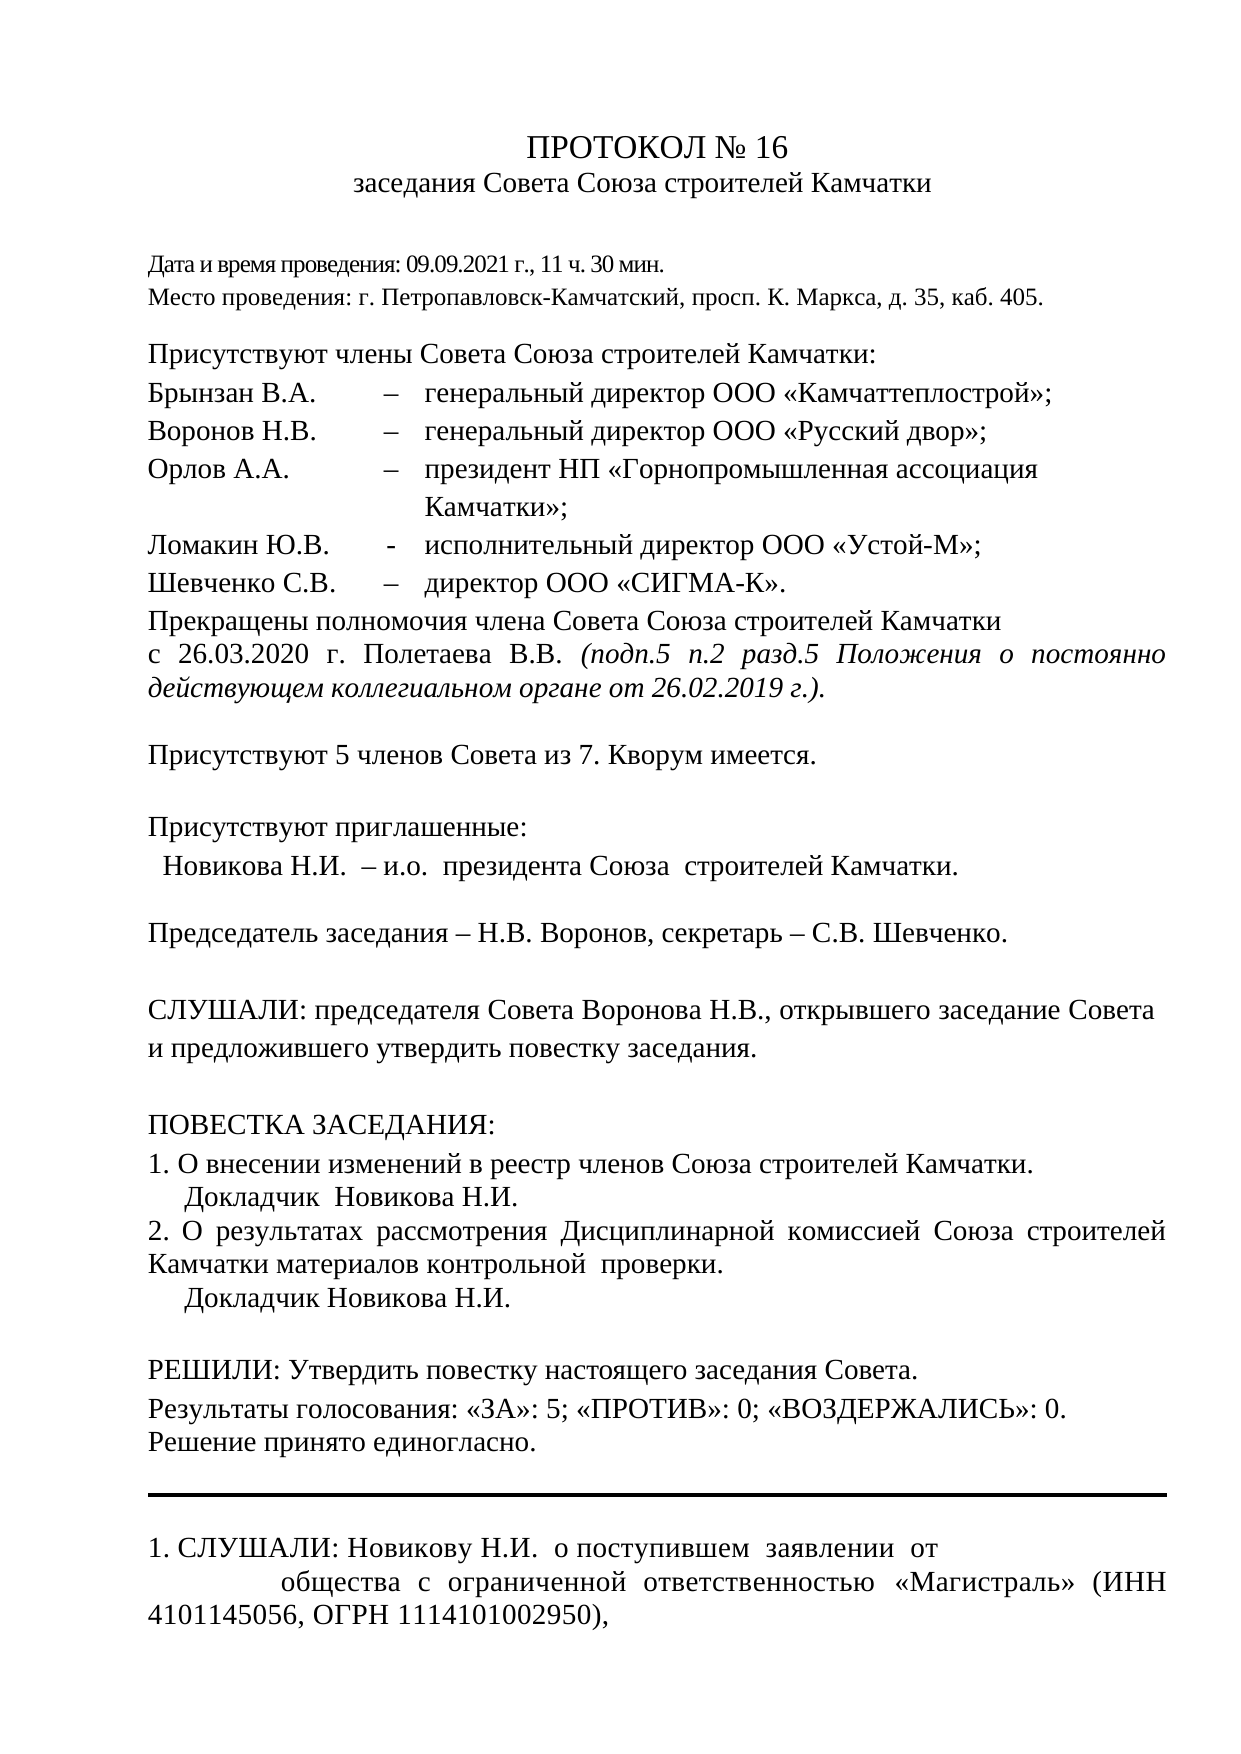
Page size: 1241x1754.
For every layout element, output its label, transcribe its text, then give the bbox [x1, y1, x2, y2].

subtitle ПРОТОКОЛ № 16 [148, 127, 1167, 165]
text Результаты голосования: «ЗА»: 5; «ПРОТИВ»: 0; «ВОЗДЕРЖАЛИСЬ»: 0. [148, 1391, 1167, 1424]
table_header СЛУШАЛИ: председателя Совета Воронова Н.В., открывшего заседание Совета и предложившего утвердить повестку заседания. [89, 953, 1167, 1107]
text Докладчик Новикова Н.И. [148, 1179, 1167, 1213]
text Председатель заседания – Н.В. Воронов, секретарь – С.В. Шевченко. [148, 915, 1167, 948]
list О внесении изменений в реестр членов Союза строителей Камчатки. [148, 1146, 1167, 1179]
text Присутствуют приглашенные: [148, 809, 1167, 843]
text с 26.03.2020 г. Полетаева В.В. (подп.5 п.2 разд.5 Положения о постоянно действующем коллегиальном органе от 26.02.2019 г.). [148, 636, 1167, 703]
text Присутствуют 5 членов Совета из 7. Кворум имеется. [148, 737, 1178, 771]
table_header [78, 375, 1173, 603]
text Решение принято единогласно. [148, 1424, 1167, 1458]
text общества с ограниченной ответственностью «Магистраль» (ИНН 4101145056, ОГРН 1114101002950), [148, 1564, 1167, 1631]
text 2. О результатах рассмотрения Дисциплинарной комиссией Союза строителей Камчатки материалов контрольной проверки. [148, 1213, 1167, 1280]
text Прекращены полномочия члена Совета Союза строителей Камчатки [148, 603, 1167, 636]
text Докладчик Новикова Н.И. [148, 1280, 1167, 1314]
text ПОВЕСТКА ЗАСЕДАНИЯ: [148, 1107, 1167, 1141]
text Присутствуют члены Совета Союза строителей Камчатки: [148, 337, 1167, 370]
text РЕШИЛИ: Утвердить повестку настоящего заседания Совета. [133, 1352, 1167, 1386]
text Новикова Н.И. – и.о. президента Союза строителей Камчатки. [162, 848, 1167, 881]
text 1. СЛУШАЛИ: Новикову Н.И. о поступившем заявлении от [148, 1530, 1167, 1564]
text Дата и время проведения: 09.09.2021 г., 11 ч. 30 мин. [148, 249, 1167, 277]
title Место проведения: г. Петропавловск-Камчатский, просп. К. Маркса, д. 35, каб. 405. [148, 282, 1167, 310]
text заседания Совета Союза строителей Камчатки [89, 165, 1196, 199]
